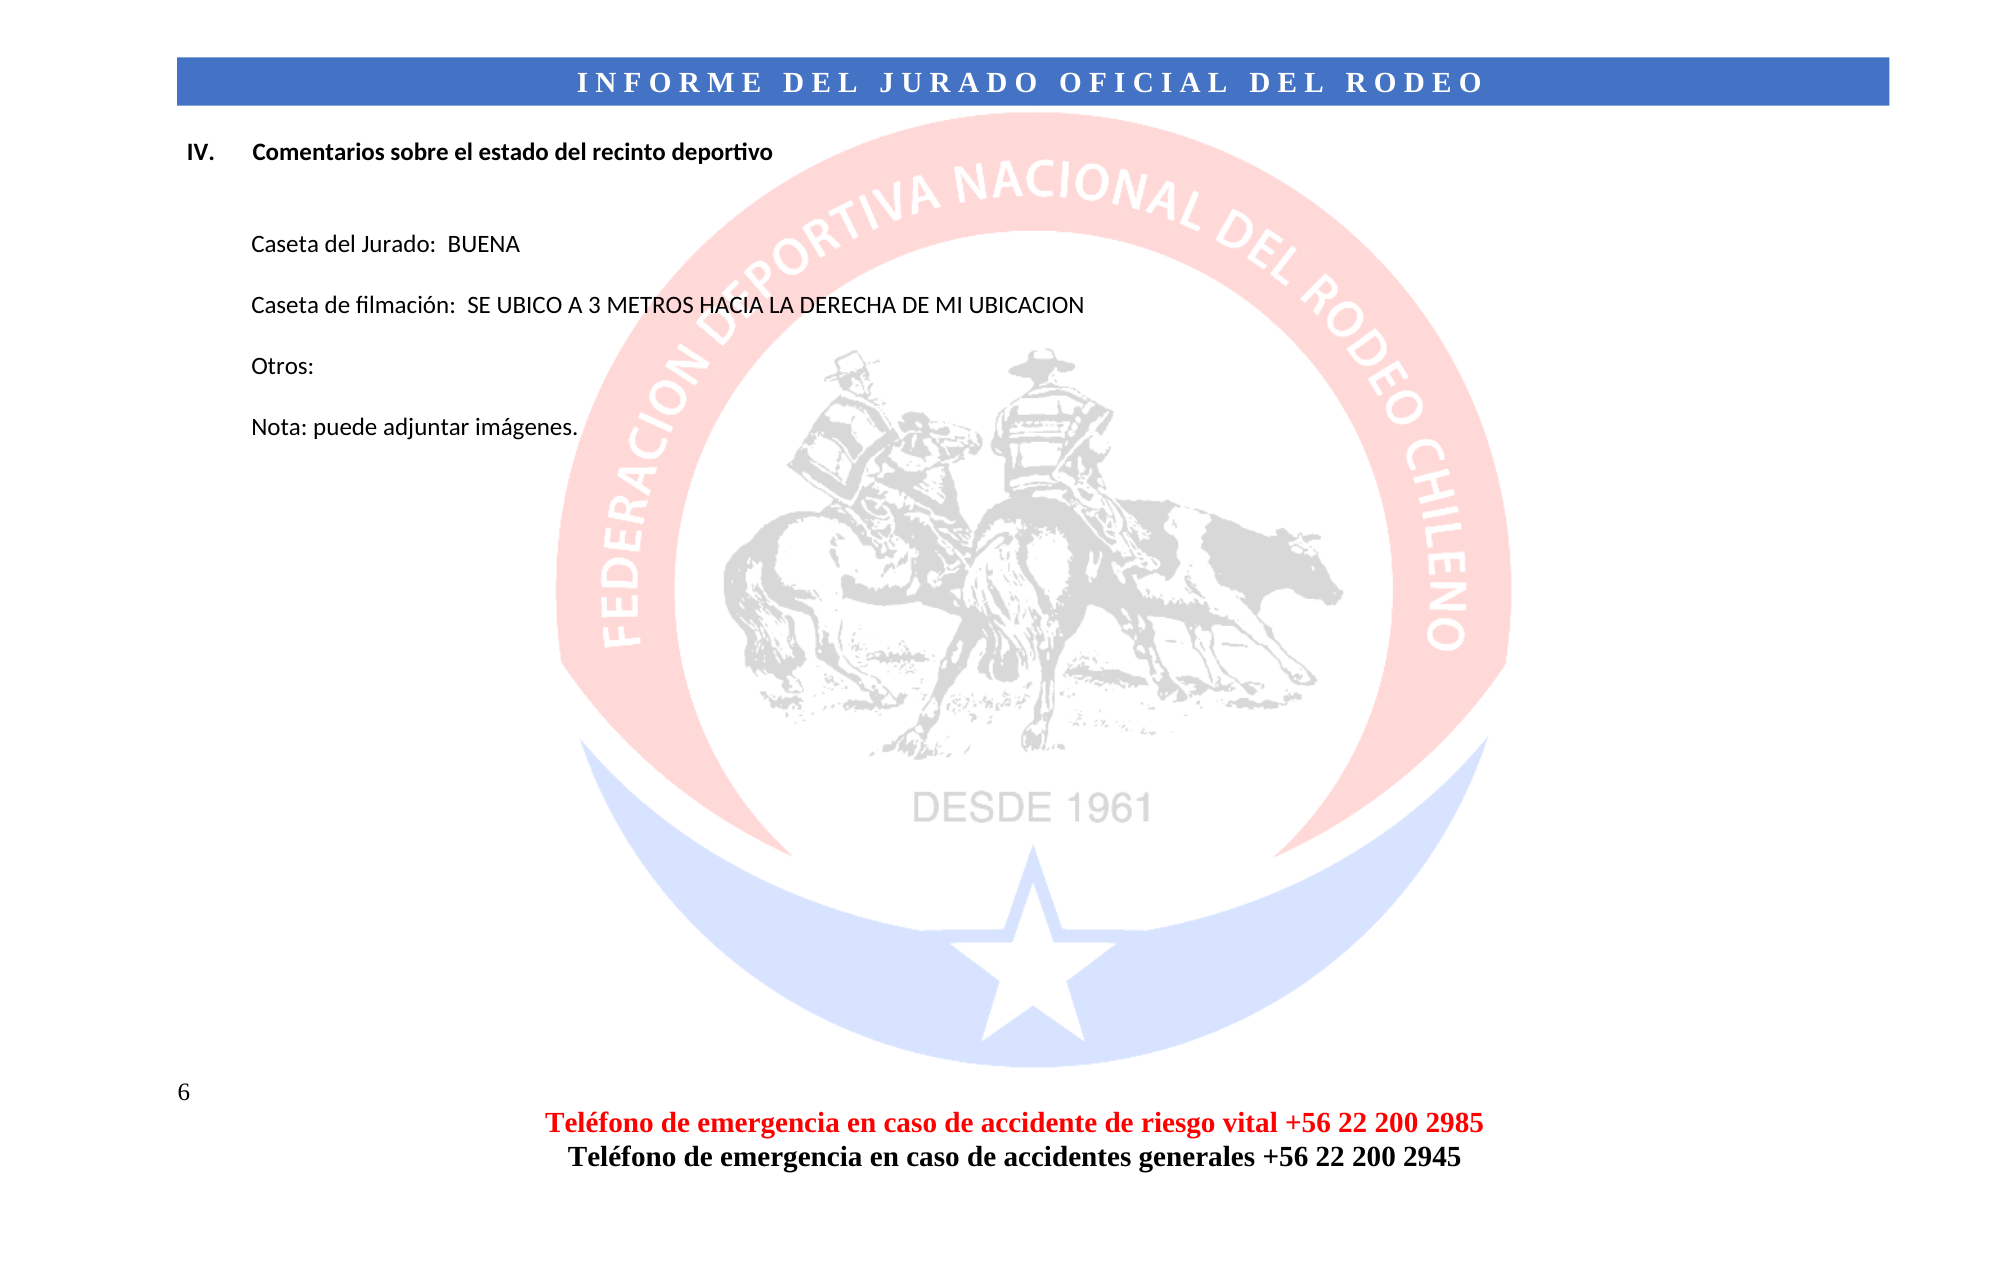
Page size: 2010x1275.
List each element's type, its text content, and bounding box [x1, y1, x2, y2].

text Otros: [251, 350, 1683, 380]
list Comentarios sobre el estado del recinto deportivo [215, 136, 1683, 167]
text Nota: puede adjuntar imágenes. [251, 411, 1683, 441]
text Caseta de filmación: SE UBICO A 3 METROS HACIA LA DERECHA DE MI UBICACION [251, 289, 1683, 319]
text Caseta del Jurado: BUENA [251, 228, 1683, 258]
